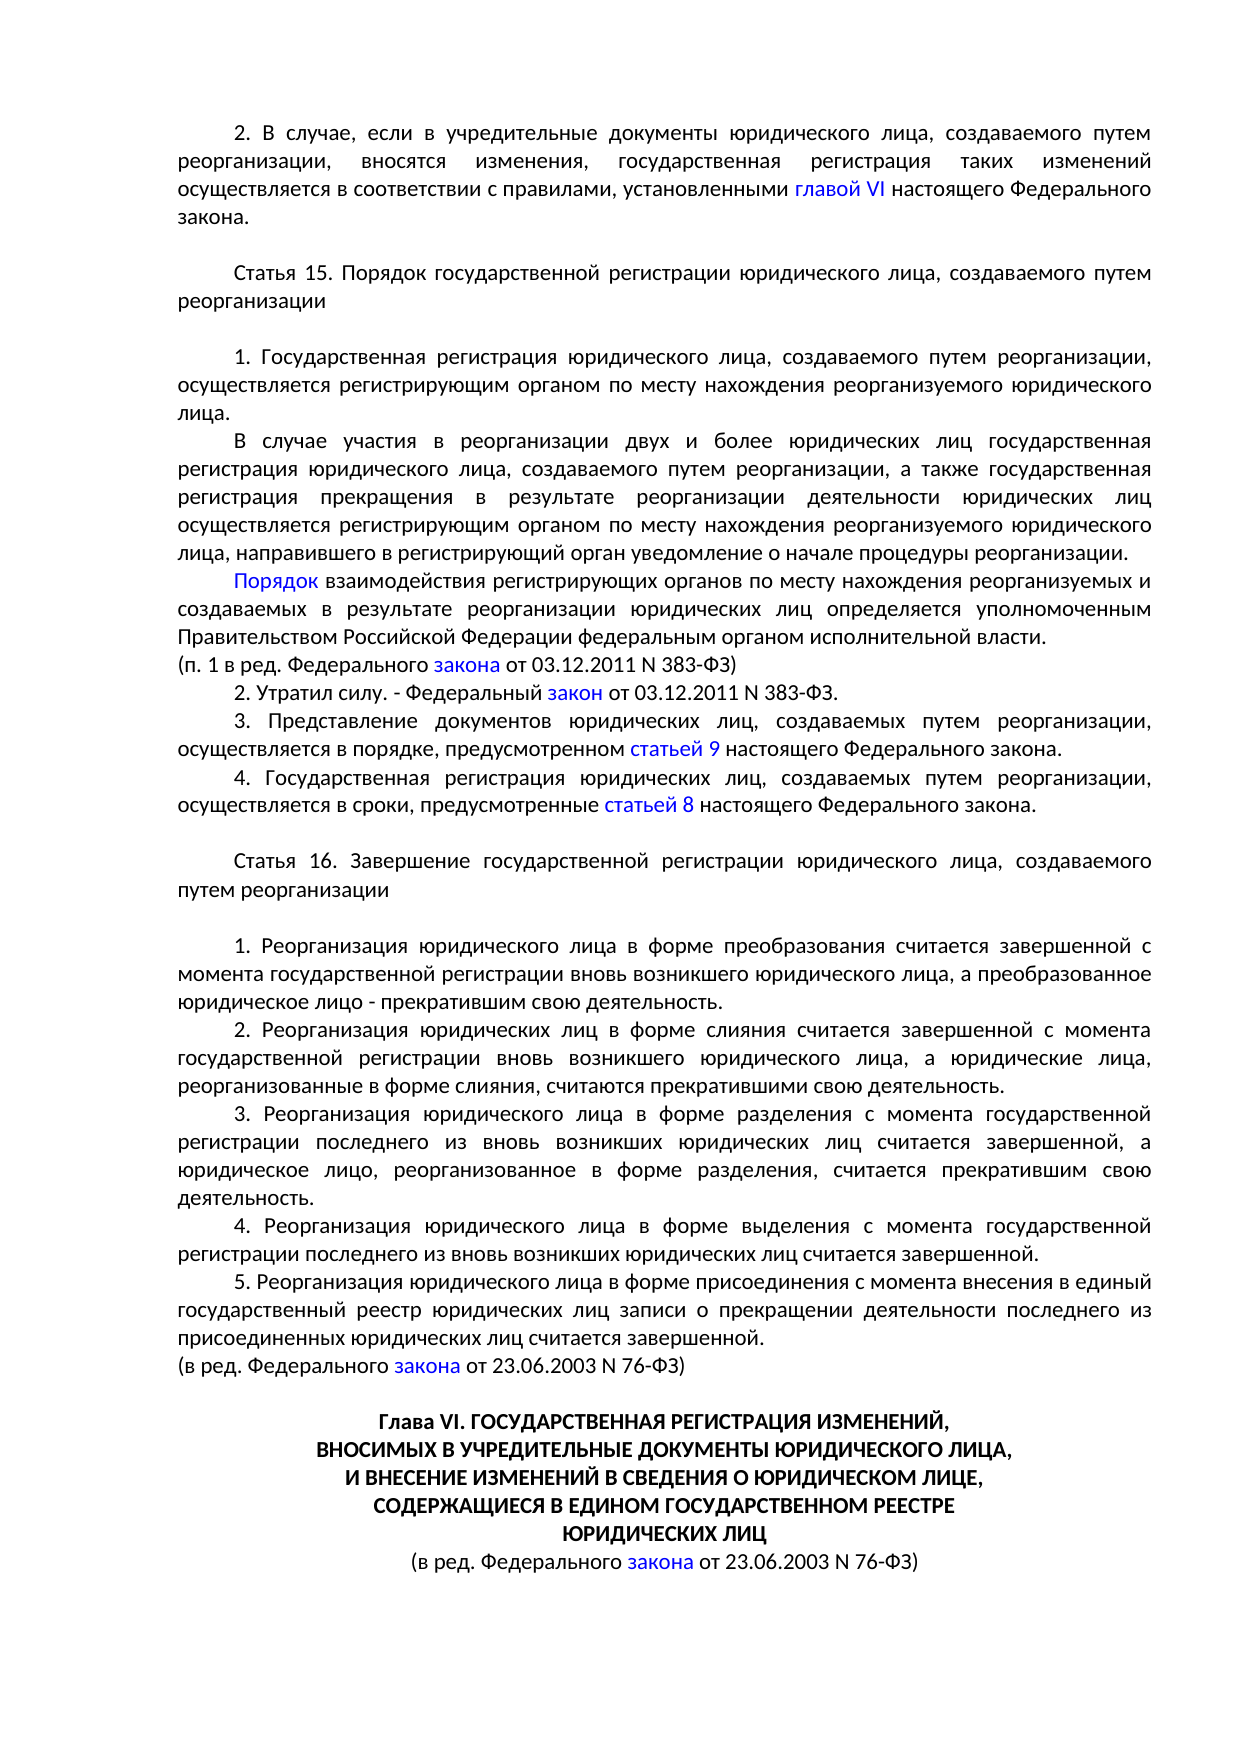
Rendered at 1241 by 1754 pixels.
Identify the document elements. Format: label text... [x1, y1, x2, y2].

text ВНОСИМЫХ В УЧРЕДИТЕЛЬНЫЕ ДОКУМЕНТЫ ЮРИДИЧЕСКОГО ЛИЦА, [177, 1435, 1152, 1463]
text И ВНЕСЕНИЕ ИЗМЕНЕНИЙ В СВЕДЕНИЯ О ЮРИДИЧЕСКОМ ЛИЦЕ, [177, 1463, 1152, 1491]
text 3. Реорганизация юридического лица в форме разделения с момента государственной регистрации последнего из вновь возникших юридических лиц считается завершенной, а юридическое лицо, реорганизованное в форме разделения, считается прекратившим свою деятельность. [177, 1099, 1152, 1211]
text Порядок взаимодействия регистрирующих органов по месту нахождения реорганизуемых и создаваемых в результате реорганизации юридических лиц определяется уполномоченным Правительством Российской Федерации федеральным органом исполнительной власти. [177, 566, 1152, 651]
text Глава VI. ГОСУДАРСТВЕННАЯ РЕГИСТРАЦИЯ ИЗМЕНЕНИЙ, [177, 1407, 1152, 1435]
text (в ред. Федерального закона от 23.06.2003 N 76-ФЗ) [177, 1547, 1152, 1575]
text Статья 15. Порядок государственной регистрации юридического лица, создаваемого путем реорганизации [177, 258, 1152, 314]
text ЮРИДИЧЕСКИХ ЛИЦ [177, 1519, 1152, 1547]
text (п. 1 в ред. Федерального закона от 03.12.2011 N 383-ФЗ) [177, 651, 1152, 678]
text 2. В случае, если в учредительные документы юридического лица, создаваемого путем реорганизации, вносятся изменения, государственная регистрация таких изменений осуществляется в соответствии с правилами, установленными главой VI настоящего Федерального закона. [177, 118, 1152, 230]
text 4. Государственная регистрация юридических лиц, создаваемых путем реорганизации, осуществляется в сроки, предусмотренные статьей 8 настоящего Федерального закона. [177, 763, 1152, 819]
text 4. Реорганизация юридического лица в форме выделения с момента государственной регистрации последнего из вновь возникших юридических лиц считается завершенной. [177, 1211, 1152, 1267]
text Статья 16. Завершение государственной регистрации юридического лица, создаваемого путем реорганизации [177, 847, 1152, 903]
text 2. Реорганизация юридических лиц в форме слияния считается завершенной с момента государственной регистрации вновь возникшего юридического лица, а юридические лица, реорганизованные в форме слияния, считаются прекратившими свою деятельность. [177, 1015, 1152, 1099]
text 1. Реорганизация юридического лица в форме преобразования считается завершенной с момента государственной регистрации вновь возникшего юридического лица, а преобразованное юридическое лицо - прекратившим свою деятельность. [177, 931, 1152, 1015]
text В случае участия в реорганизации двух и более юридических лиц государственная регистрация юридического лица, создаваемого путем реорганизации, а также государственная регистрация прекращения в результате реорганизации деятельности юридических лиц осуществляется регистрирующим органом по месту нахождения реорганизуемого юридического лица, направившего в регистрирующий орган уведомление о начале процедуры реорганизации. [177, 426, 1152, 566]
text (в ред. Федерального закона от 23.06.2003 N 76-ФЗ) [177, 1351, 1152, 1379]
text 3. Представление документов юридических лиц, создаваемых путем реорганизации, осуществляется в порядке, предусмотренном статьей 9 настоящего Федерального закона. [177, 707, 1152, 763]
text СОДЕРЖАЩИЕСЯ В ЕДИНОМ ГОСУДАРСТВЕННОМ РЕЕСТРЕ [177, 1491, 1152, 1519]
text 1. Государственная регистрация юридического лица, создаваемого путем реорганизации, осуществляется регистрирующим органом по месту нахождения реорганизуемого юридического лица. [177, 342, 1152, 426]
text 2. Утратил силу. - Федеральный закон от 03.12.2011 N 383-ФЗ. [177, 678, 1152, 707]
text 5. Реорганизация юридического лица в форме присоединения с момента внесения в единый государственный реестр юридических лиц записи о прекращении деятельности последнего из присоединенных юридических лиц считается завершенной. [177, 1267, 1152, 1351]
